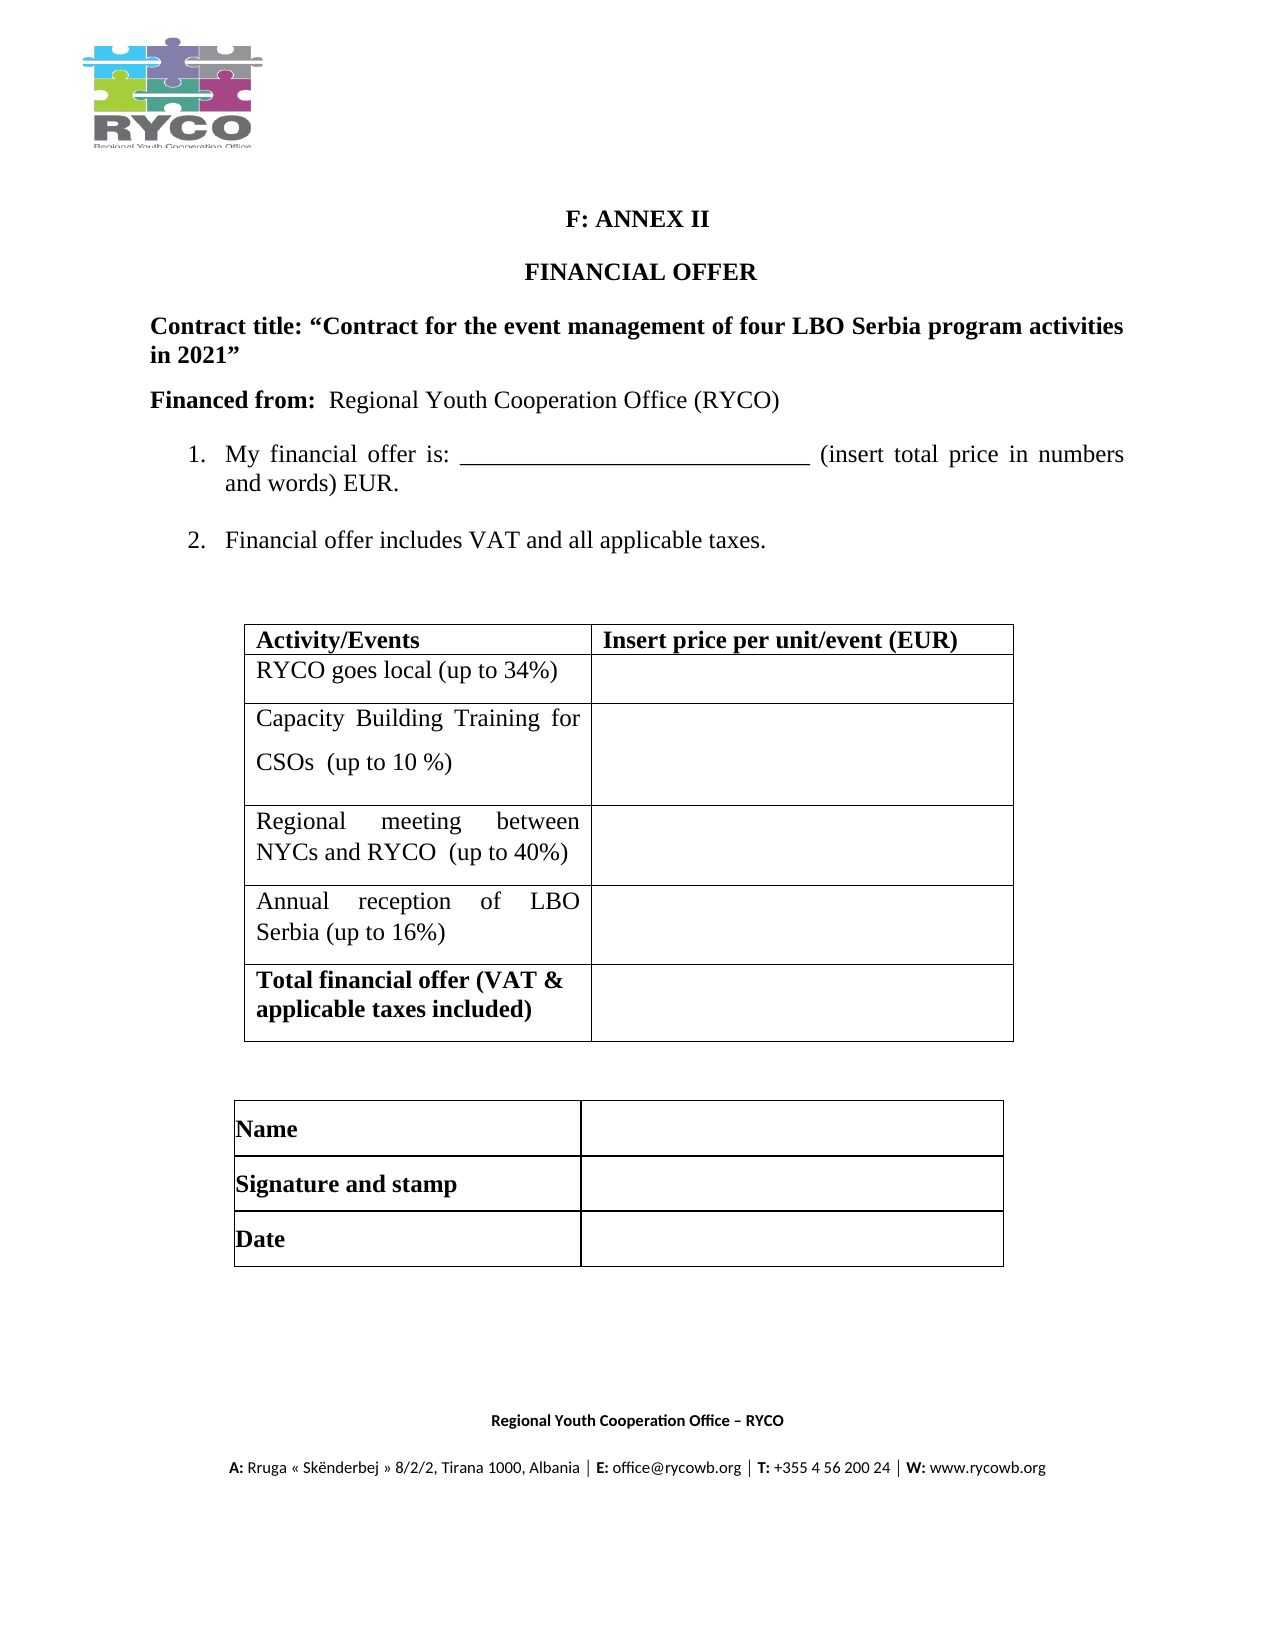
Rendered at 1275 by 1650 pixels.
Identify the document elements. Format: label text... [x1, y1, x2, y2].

table_header Name [235, 1101, 580, 1155]
list My financial offer is: ____________________________ (insert total price in numbers and words) EUR. [187, 439, 1125, 497]
table_cell Total financial offer (VAT & applicable taxes included) [245, 965, 591, 1041]
table_cell Date [235, 1212, 580, 1266]
text F: ANNEX II [150, 204, 1125, 232]
table_header Insert price per unit/event (EUR) [592, 625, 1013, 654]
table_cell Annual reception of LBO Serbia (up to 16%) [245, 886, 591, 964]
table_cell [582, 1212, 1003, 1266]
table_cell RYCO goes local (up to 34%) [245, 655, 591, 702]
picture [81, 37, 262, 147]
table_cell [592, 704, 1013, 805]
text FINANCIAL OFFER [150, 257, 1125, 286]
text Financed from: Regional Youth Cooperation Office (RYCO) [150, 385, 1125, 414]
table_header [582, 1101, 1003, 1155]
table_header Activity/Events [245, 625, 591, 654]
list Financial offer includes VAT and all applicable taxes. [187, 525, 1125, 554]
text Contract title: “Contract for the event management of four LBO Serbia program activities in 2021” [150, 311, 1125, 369]
table_cell Capacity Building Training for CSOs (up to 10 %) [245, 704, 591, 805]
table_cell [592, 965, 1013, 1041]
table_cell [592, 806, 1013, 885]
table_cell [592, 655, 1013, 702]
table_cell Regional meeting between NYCs and RYCO (up to 40%) [245, 806, 591, 885]
table_cell [592, 886, 1013, 964]
table_cell Signature and stamp [235, 1157, 580, 1210]
table_cell [582, 1157, 1003, 1210]
